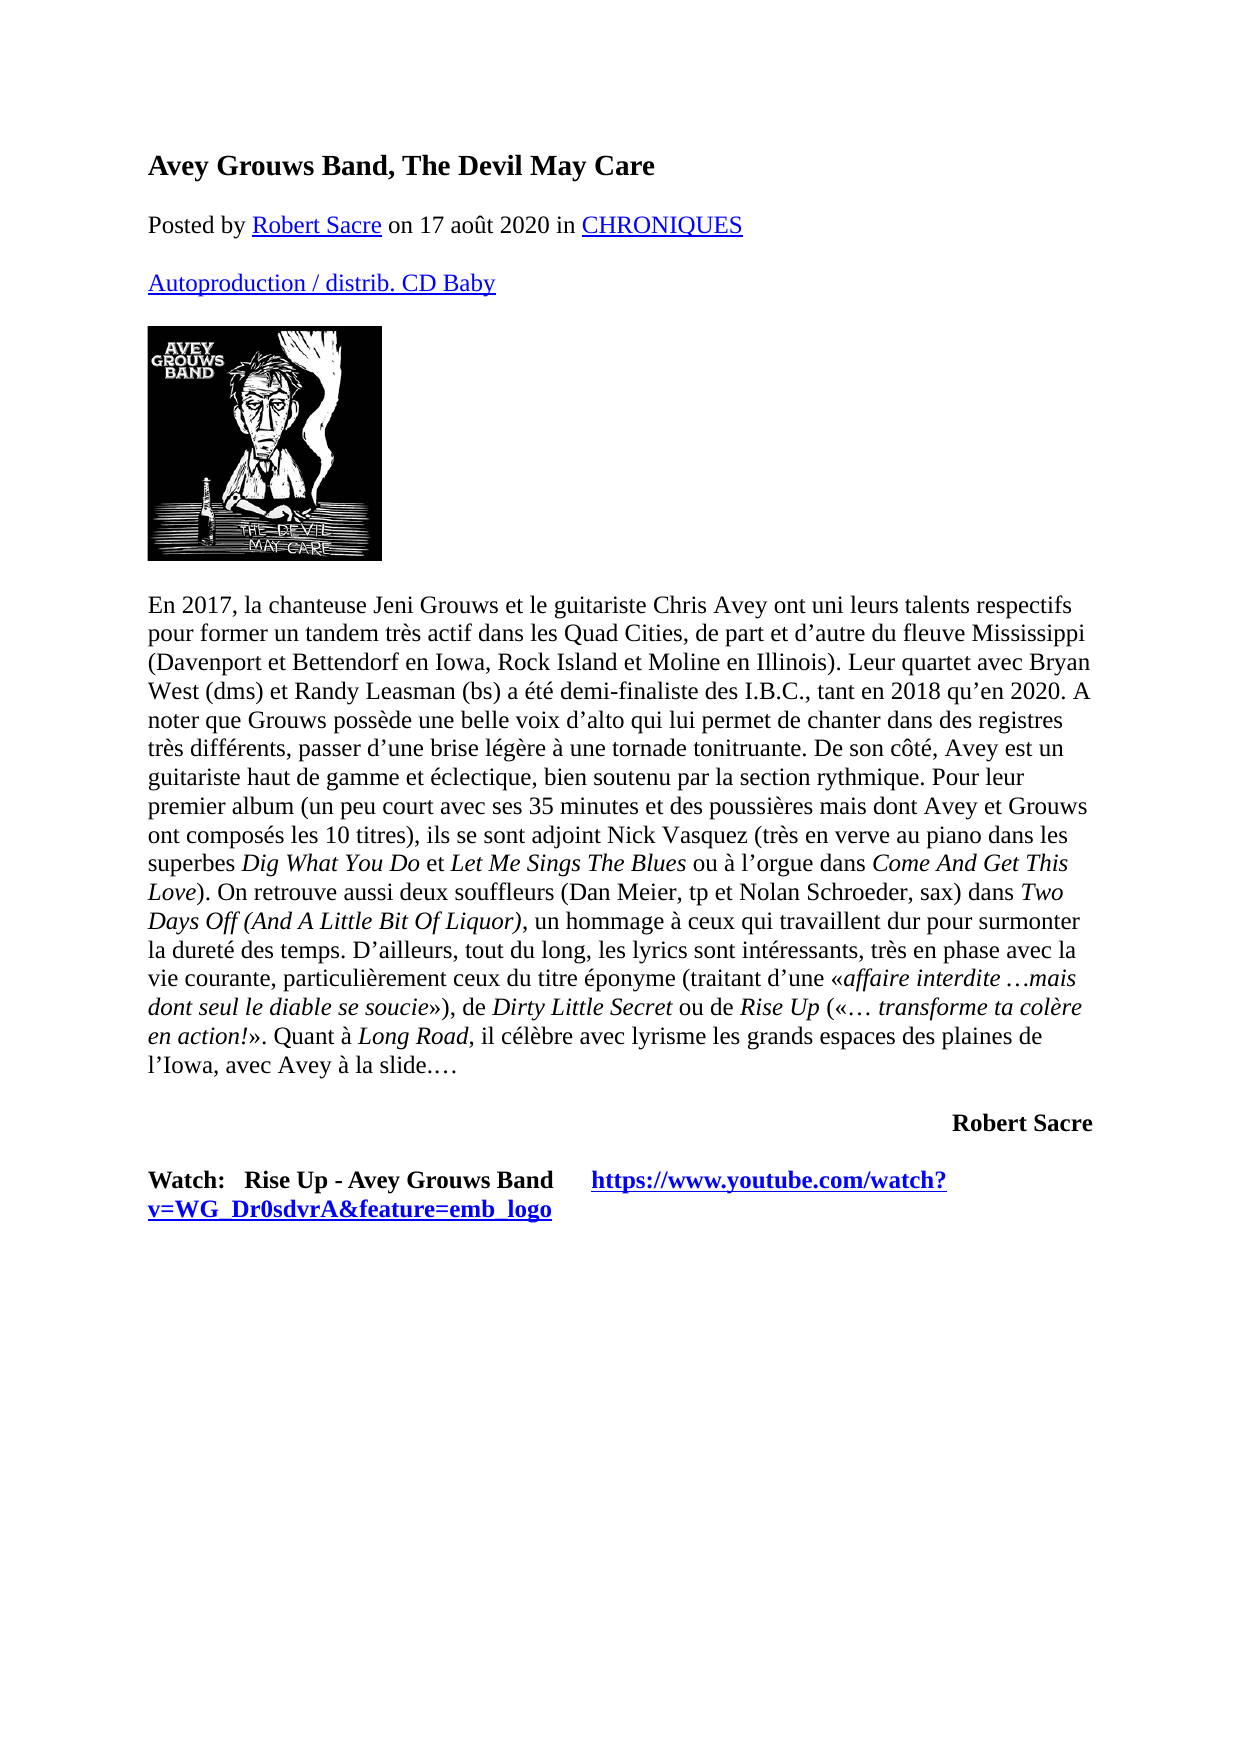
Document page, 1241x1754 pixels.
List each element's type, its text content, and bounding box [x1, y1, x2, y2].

text Posted by Robert Sacre on 17 août 2020 in CHRONIQUES [148, 210, 1093, 239]
text Autoproduction / distrib. CD Baby [148, 268, 1093, 297]
subtitle Watch: Rise Up - Avey Grouws Band https://www.youtube.com/watch?v=WG_Dr0sdvrA&feature=emb_logo [148, 1166, 1093, 1223]
text En 2017, la chanteuse Jeni Grouws et le guitariste Chris Avey ont uni leurs talents respectifs pour former un tandem très actif dans les Quad Cities, de part et d’autre du fleuve Mississippi (Davenport et Bettendorf en Iowa, Rock Island et Moline en Illinois). Leur quartet avec Bryan West (dms) et Randy Leasman (bs) a été demi-finaliste des I.B.C., tant en 2018 qu’en 2020. A noter que Grouws possède une belle voix d’alto qui lui permet de chanter dans des registres très différents, passer d’une brise légère à une tornade tonitruante. De son côté, Avey est un guitariste haut de gamme et éclectique, bien soutenu par la section rythmique. Pour leur premier album (un peu court avec ses 35 minutes et des poussières mais dont Avey et Grouws ont composés les 10 titres), ils se sont adjoint Nick Vasquez (très en verve au piano dans les superbes Dig What You Do et Let Me Sings The Blues ou à l’orgue dans Come And Get This Love). On retrouve aussi deux souffleurs (Dan Meier, tp et Nolan Schroeder, sax) dans Two Days Off (And A Little Bit Of Liquor), un hommage à ceux qui travaillent dur pour surmonter la dureté des temps. D’ailleurs, tout du long, les lyrics sont intéressants, très en phase avec la vie courante, particulièrement ceux du titre éponyme (traitant d’une «affaire interdite …mais dont seul le diable se soucie»), de Dirty Little Secret ou de Rise Up («… transforme ta colère en action!». Quant à Long Road, il célèbre avec lyrisme les grands espaces des plaines de l’Iowa, avec Avey à la slide.… [148, 590, 1093, 1078]
subtitle Avey Grouws Band, The Devil May Care [148, 148, 1093, 181]
picture [147, 326, 382, 561]
text Robert Sacre [148, 1108, 1093, 1136]
